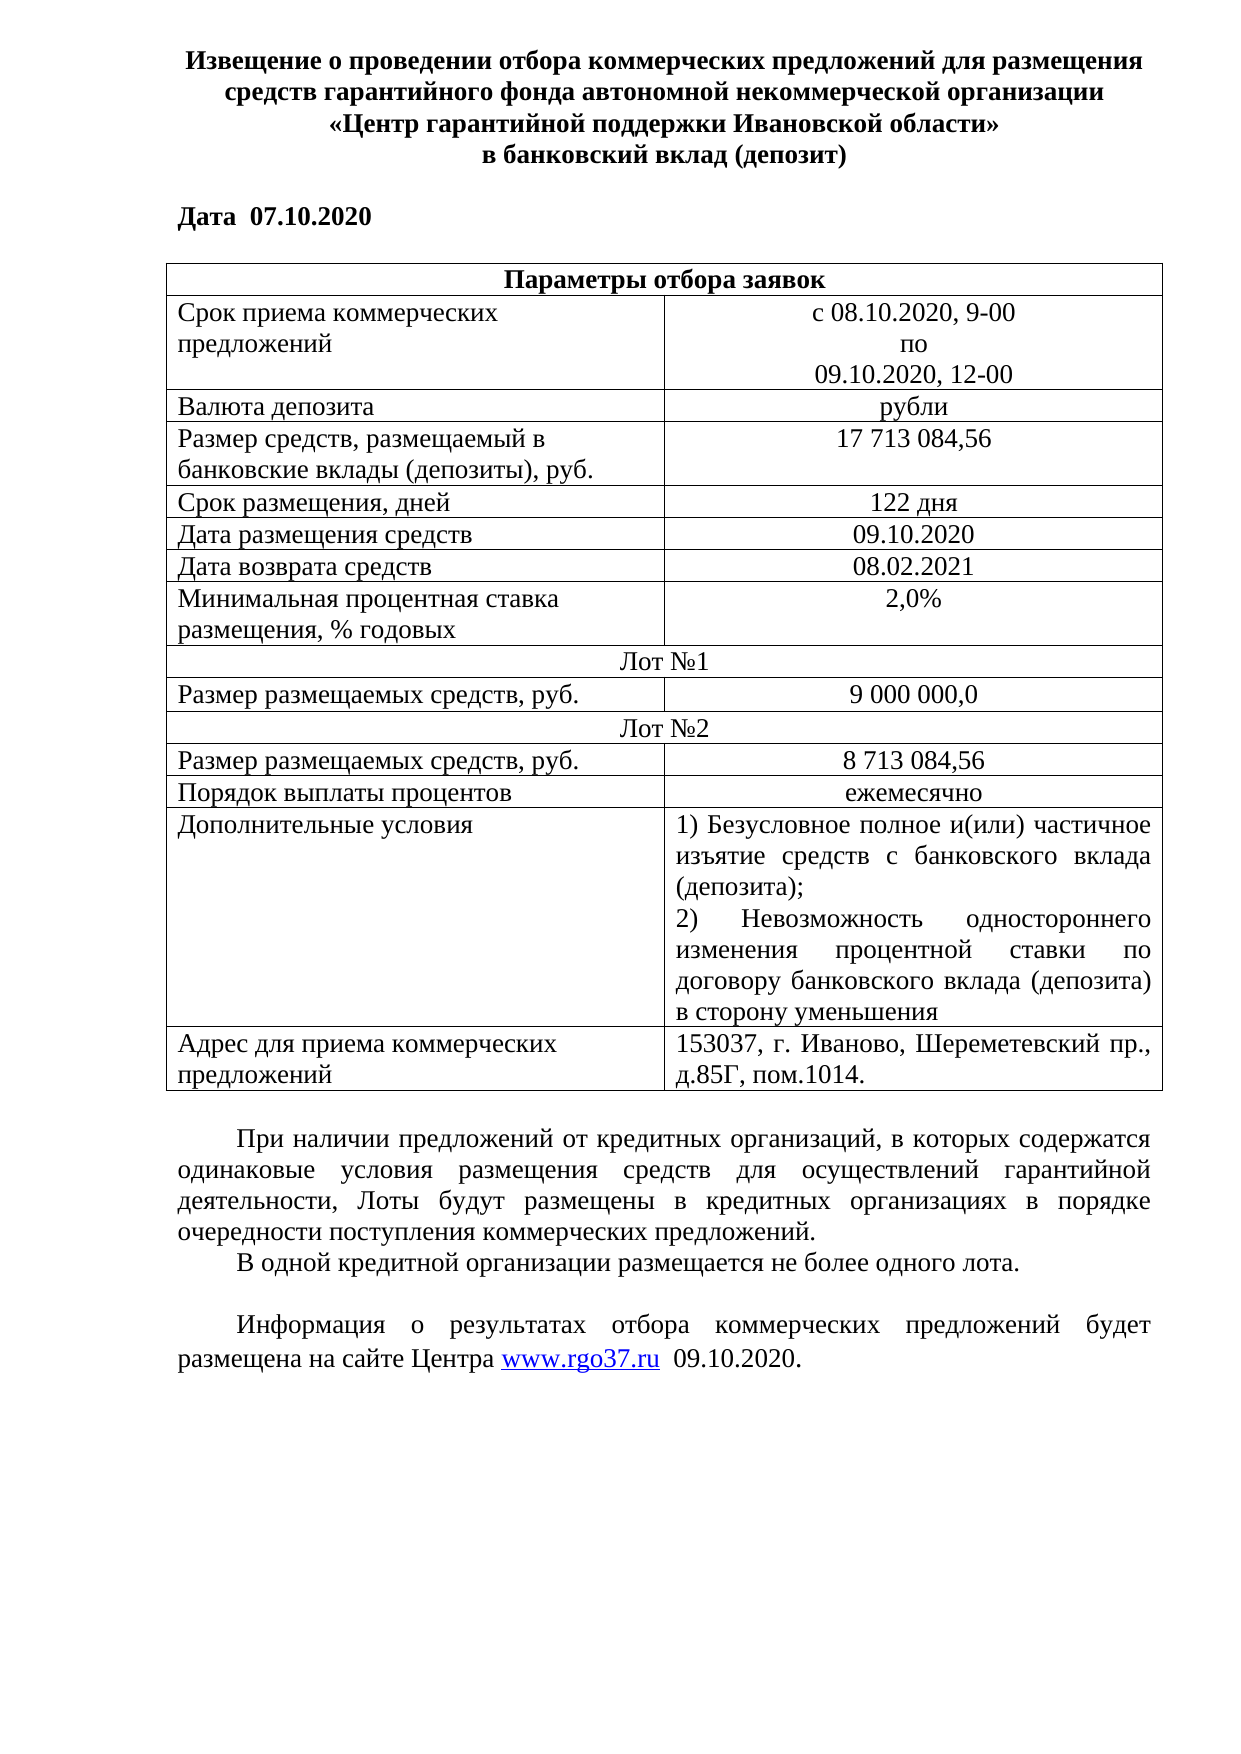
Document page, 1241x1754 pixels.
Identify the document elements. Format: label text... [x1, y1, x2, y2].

text В одной кредитной организации размещается не более одного лота. [177, 1246, 1152, 1277]
table_cell 08.02.2021 [665, 550, 1162, 581]
table_cell 1) Безусловное полное и(или) частичное изъятие средств с банковского вклада (депозита); 2) Невозможность одностороннего изменения процентной ставки по договору банковского вклада (депозита) в сторону уменьшения [665, 808, 1162, 1026]
table_cell Размер размещаемых средств, руб. [167, 744, 664, 775]
table_cell 17 713 084,56 [665, 422, 1162, 484]
table_cell Размер размещаемых средств, руб. [167, 678, 664, 711]
table_cell Срок размещения, дней [167, 486, 664, 517]
text Информация о результатах отбора коммерческих предложений будет размещена на сайте Центра www.rgo37.ru 09.10.2020. [177, 1309, 1152, 1373]
text в банковский вклад (депозит) [177, 138, 1152, 169]
table_cell Валюта депозита [167, 390, 664, 421]
table_cell 09.10.2020 [665, 518, 1162, 549]
table_cell Дата размещения средств [167, 518, 664, 549]
table_cell 8 713 084,56 [665, 744, 1162, 775]
text Извещение о проведении отбора коммерческих предложений для размещения средств гарантийного фонда автономной некоммерческой организации «Центр гарантийной поддержки Ивановской области» [177, 44, 1152, 138]
table_cell Лот №2 [167, 712, 1162, 743]
table_cell рубли [665, 390, 1162, 421]
table_cell Дополнительные условия [167, 808, 664, 1026]
table_header Параметры отбора заявок [167, 264, 1162, 294]
table_cell 153037, г. Иваново, Шереметевский пр., д.85Г, пом.1014. [665, 1027, 1162, 1089]
table_cell Размер средств, размещаемый в банковские вклады (депозиты), руб. [167, 422, 664, 484]
table_cell ежемесячно [665, 776, 1162, 807]
table_cell Лот №1 [167, 646, 1162, 677]
text Дата 07.10.2020 [177, 200, 1152, 231]
table_cell Адрес для приема коммерческих предложений [167, 1027, 664, 1089]
table_cell Дата возврата средств [167, 550, 664, 581]
table_cell 122 дня [665, 486, 1162, 517]
table_cell Минимальная процентная ставка размещения, % годовых [167, 582, 664, 644]
table_cell с 08.10.2020, 9-00 по 09.10.2020, 12-00 [665, 296, 1162, 389]
table_cell 9 000 000,0 [665, 678, 1162, 711]
table_cell Порядок выплаты процентов [167, 776, 664, 807]
text При наличии предложений от кредитных организаций, в которых содержатся одинаковые условия размещения средств для осуществлений гарантийной деятельности, Лоты будут размещены в кредитных организациях в порядке очередности поступления коммерческих предложений. [177, 1122, 1152, 1246]
table_cell Срок приема коммерческих предложений [167, 296, 664, 389]
table_cell 2,0% [665, 582, 1162, 644]
